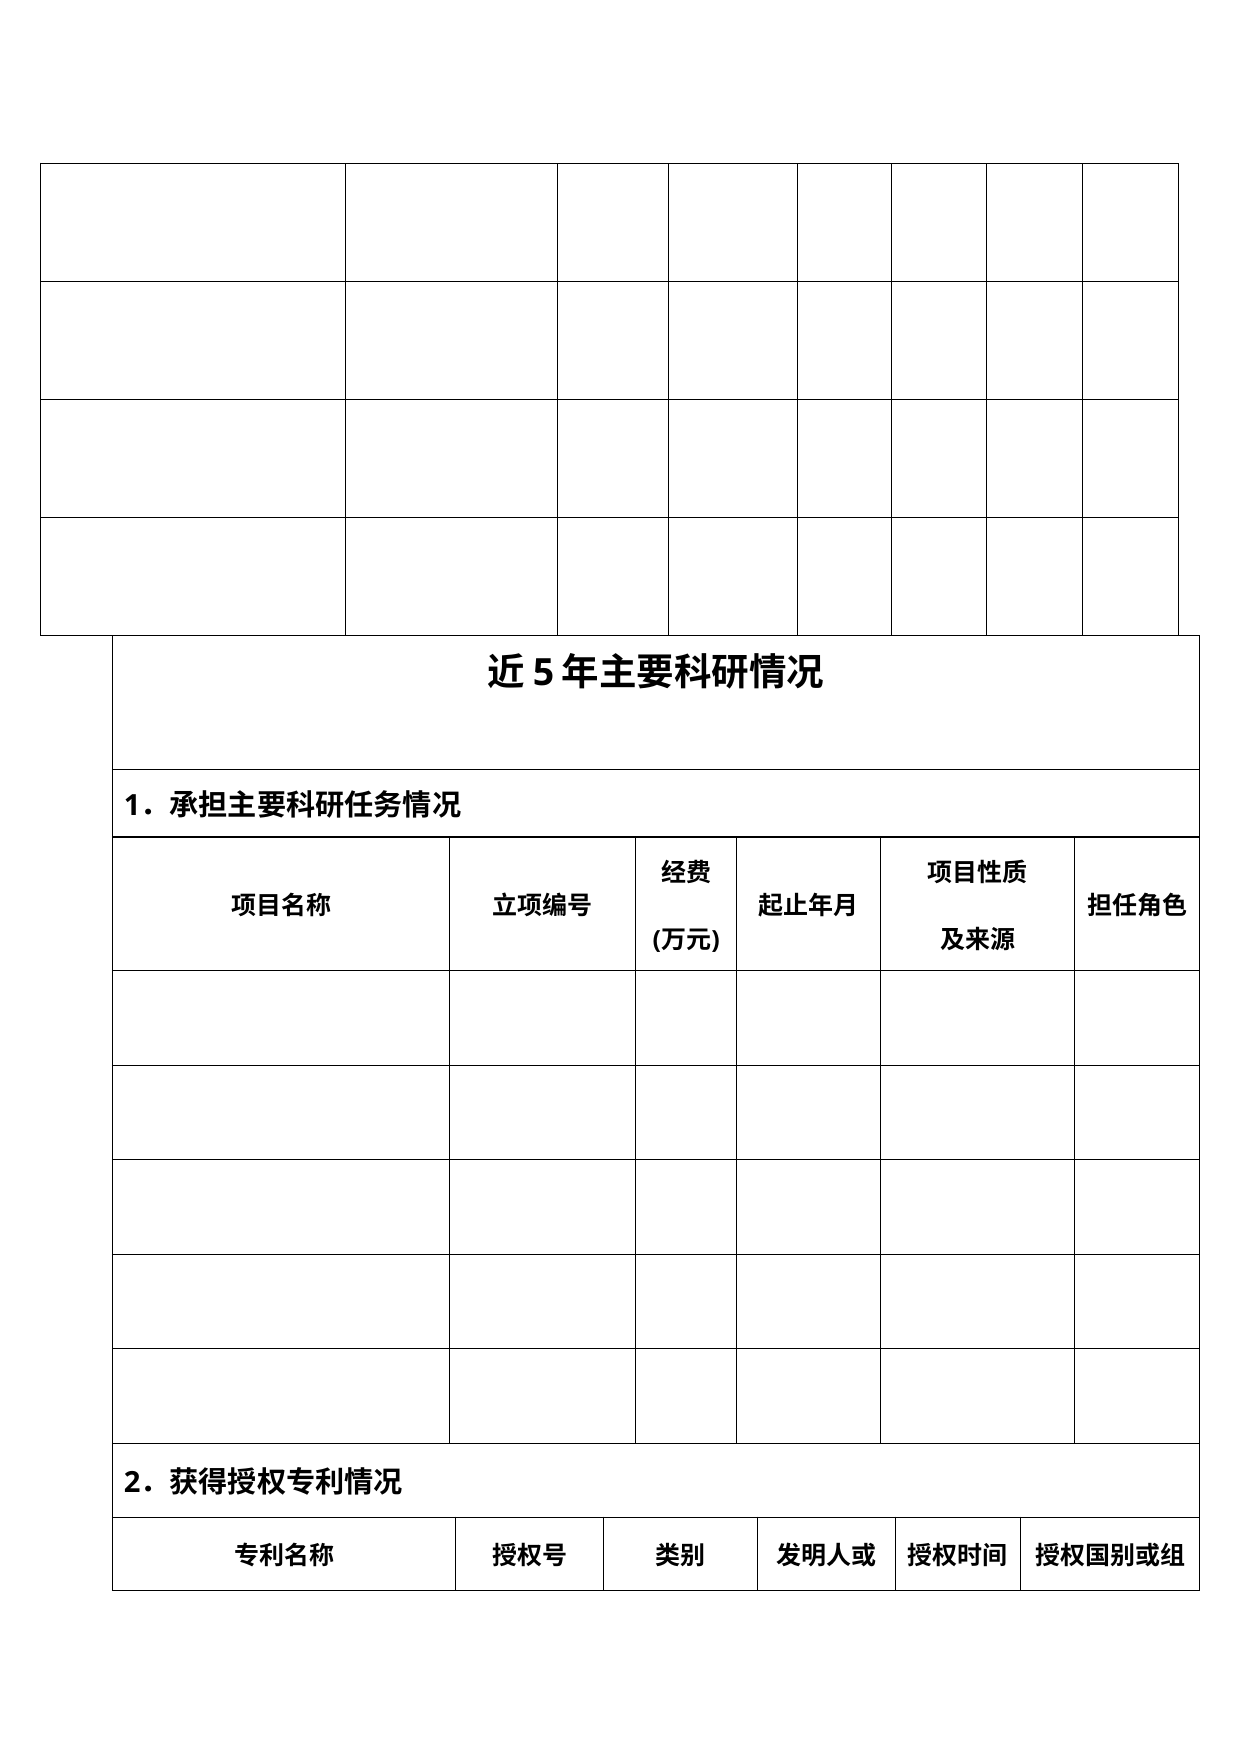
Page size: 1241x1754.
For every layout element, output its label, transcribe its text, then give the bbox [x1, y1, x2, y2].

table_cell [558, 282, 668, 399]
table_cell [41, 400, 345, 517]
table_cell [558, 164, 668, 281]
table_cell [798, 164, 891, 281]
table_cell 授权国别或组织 [1021, 1518, 1199, 1590]
table_cell [737, 1160, 880, 1254]
table_cell [669, 282, 797, 399]
table_cell [737, 1255, 880, 1348]
table_cell [881, 1349, 1074, 1443]
table_cell [636, 971, 736, 1065]
table_cell [737, 1066, 880, 1159]
table_cell 2．获得授权专利情况 [113, 1444, 1199, 1517]
table_cell [798, 282, 891, 399]
table_cell [892, 400, 986, 517]
table_cell 经费(万元) [636, 838, 736, 970]
table_cell 类别 [604, 1518, 757, 1590]
table_cell 专利名称 [113, 1518, 455, 1590]
table_cell [1075, 1349, 1199, 1443]
table_cell [987, 518, 1082, 635]
table_cell [1083, 164, 1178, 281]
table_cell [881, 1066, 1074, 1159]
table_cell [892, 164, 986, 281]
table_cell 1．承担主要科研任务情况 [113, 770, 1199, 836]
table_cell 立项编号 [450, 838, 635, 970]
table_cell [1083, 282, 1178, 399]
table_cell [881, 1160, 1074, 1254]
table_cell [892, 282, 986, 399]
table_cell [450, 971, 635, 1065]
table_cell [450, 1349, 635, 1443]
table_cell [737, 971, 880, 1065]
table_cell [450, 1255, 635, 1348]
table_cell [113, 971, 449, 1065]
table_cell [881, 971, 1074, 1065]
table_cell [987, 164, 1082, 281]
table_cell [41, 164, 345, 281]
table_cell 授权号 [456, 1518, 603, 1590]
table_cell [669, 400, 797, 517]
table_cell [1075, 971, 1199, 1065]
table_cell [892, 518, 986, 635]
table_cell [41, 518, 345, 635]
table_cell 起止年月 [737, 838, 880, 970]
table_cell [558, 400, 668, 517]
table_cell [346, 164, 557, 281]
table_cell [987, 400, 1082, 517]
table_cell [1075, 1066, 1199, 1159]
table_cell [450, 1160, 635, 1254]
table_cell 近5年主要科研情况 [113, 636, 1199, 769]
table_cell [1075, 1160, 1199, 1254]
table_cell [113, 1349, 449, 1443]
table_cell [1083, 400, 1178, 517]
table_cell [450, 1066, 635, 1159]
table_cell 授权时间 [896, 1518, 1020, 1590]
table_cell [636, 1160, 736, 1254]
table_cell [737, 1349, 880, 1443]
table_cell 项目性质 及来源 [881, 838, 1074, 970]
table_cell 担任角色 [1075, 838, 1199, 970]
table_cell [113, 1160, 449, 1254]
table_cell [1075, 1255, 1199, 1348]
table_cell [798, 518, 891, 635]
table_cell [113, 1255, 449, 1348]
table_cell [636, 1255, 736, 1348]
table_cell [881, 1255, 1074, 1348]
table_cell [669, 164, 797, 281]
table_cell [346, 518, 557, 635]
table_cell [987, 282, 1082, 399]
table_cell [346, 282, 557, 399]
table_cell [1083, 518, 1178, 635]
table_cell [636, 1349, 736, 1443]
table_cell 项目名称 [113, 838, 449, 970]
table_cell [41, 282, 345, 399]
table_cell [558, 518, 668, 635]
table_cell [346, 400, 557, 517]
table_cell 发明人或设计人排序 [758, 1518, 895, 1590]
table_cell [669, 518, 797, 635]
table_cell [113, 1066, 449, 1159]
table_cell [798, 400, 891, 517]
table_cell [636, 1066, 736, 1159]
